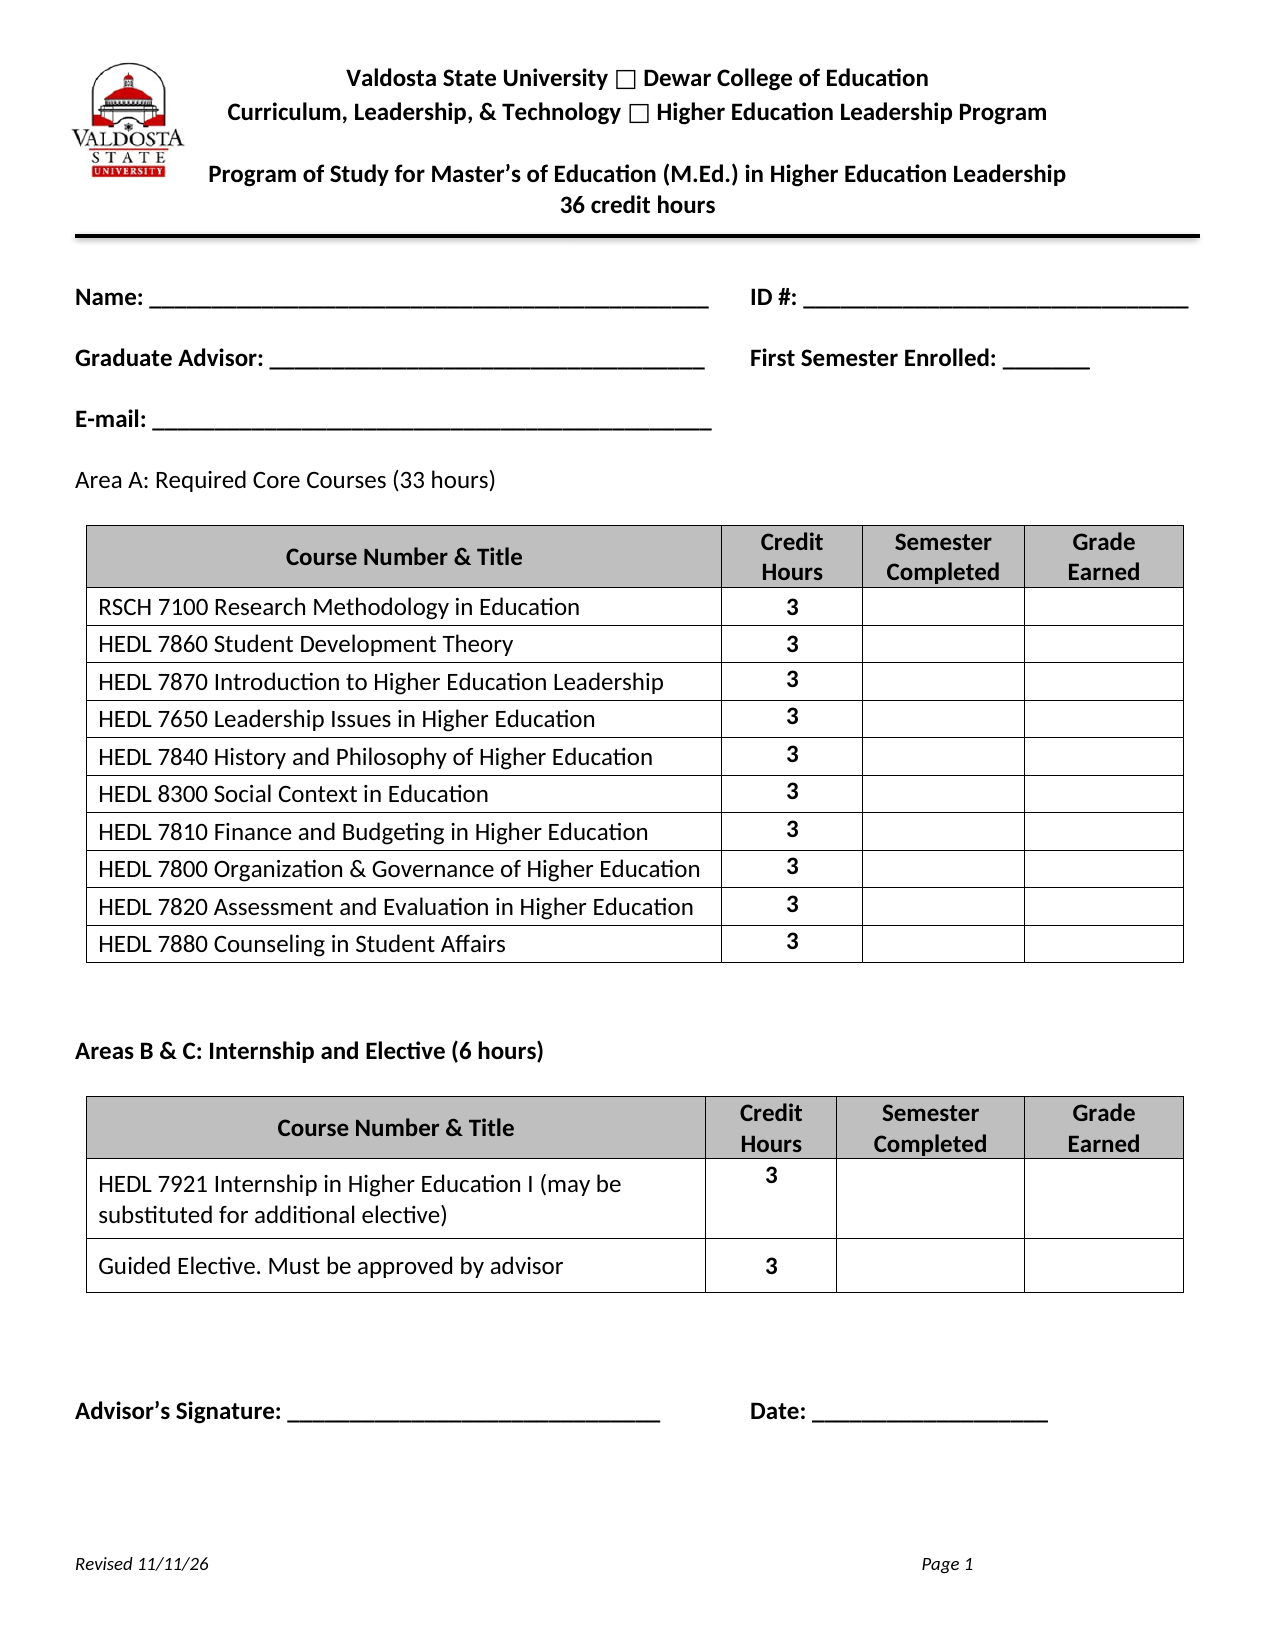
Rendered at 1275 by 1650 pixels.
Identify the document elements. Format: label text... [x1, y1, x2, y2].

subtitle Areas B & C: Internship and Elective (6 hours) [75, 1035, 1200, 1066]
table_cell [863, 926, 1024, 962]
table_cell Guided Elective. Must be approved by advisor [87, 1239, 705, 1292]
table_header Semester Completed [863, 526, 1024, 587]
table_cell [1025, 1239, 1183, 1292]
table_cell RSCH 7100 Research Methodology in Education [87, 588, 721, 624]
text Area A: Required Core Courses (33 hours) [75, 464, 1200, 494]
table_cell [863, 588, 1024, 624]
table_header Grade Earned [1025, 526, 1183, 587]
table_cell 3 [722, 813, 862, 849]
table_header Credit Hours [706, 1097, 836, 1158]
table_cell HEDL 7921 Internship in Higher Education I (may be substituted for additional elective) [87, 1159, 705, 1238]
table_cell [863, 776, 1024, 812]
subtitle Graduate Advisor: ___________________________________ First Semester Enrolled: _______ [75, 342, 1200, 372]
table_cell [1025, 813, 1183, 849]
subtitle Advisor’s Signature: ______________________________ Date: ___________________ [75, 1395, 1200, 1426]
table_header Credit Hours [722, 526, 862, 587]
table_cell [1025, 888, 1183, 924]
table_cell [863, 738, 1024, 774]
table_cell HEDL 7880 Counseling in Student Affairs [87, 926, 721, 962]
table_cell [863, 851, 1024, 887]
table_cell HEDL 7820 Assessment and Evaluation in Higher Education [87, 888, 721, 924]
subtitle Curriculum, Leadership, & Technology □ Higher Education Leadership Program [75, 94, 1200, 128]
subtitle 36 credit hours [75, 189, 1200, 220]
table_cell HEDL 7810 Finance and Budgeting in Higher Education [87, 813, 721, 849]
table_cell 3 [722, 776, 862, 812]
subtitle Valdosta State University □ Dewar College of Education [75, 60, 1200, 94]
table_cell [837, 1159, 1024, 1238]
table_cell [863, 626, 1024, 662]
table_cell 3 [722, 626, 862, 662]
table_cell HEDL 8300 Social Context in Education [87, 776, 721, 812]
text E-mail: _____________________________________________ [75, 403, 1200, 433]
table_cell [1025, 926, 1183, 962]
table_cell HEDL 7650 Leadership Issues in Higher Education [87, 701, 721, 737]
table_cell [863, 813, 1024, 849]
table_cell 3 [722, 926, 862, 962]
table_cell [1025, 588, 1183, 624]
table_cell HEDL 7800 Organization & Governance of Higher Education [87, 851, 721, 887]
table_cell 3 [722, 888, 862, 924]
table_cell 3 [722, 588, 862, 624]
table_header Semester Completed [837, 1097, 1024, 1158]
table_cell [1025, 776, 1183, 812]
table_cell [863, 663, 1024, 699]
table_cell [1025, 738, 1183, 774]
table_cell [1025, 663, 1183, 699]
table_cell [1025, 626, 1183, 662]
table_cell [1025, 701, 1183, 737]
picture [68, 60, 188, 180]
table_cell 3 [706, 1239, 836, 1292]
table_header Grade Earned [1025, 1097, 1183, 1158]
table_cell [1025, 1159, 1183, 1238]
table_cell HEDL 7840 History and Philosophy of Higher Education [87, 738, 721, 774]
table_header Course Number & Title [87, 1097, 705, 1158]
table_cell 3 [722, 851, 862, 887]
table_cell [863, 888, 1024, 924]
table_cell 3 [722, 701, 862, 737]
subtitle Name: _____________________________________________ ID #: _______________________________ [75, 281, 1200, 311]
table_cell [863, 701, 1024, 737]
table_cell HEDL 7860 Student Development Theory [87, 626, 721, 662]
table_cell [837, 1239, 1024, 1292]
table_header Course Number & Title [87, 526, 721, 587]
table_cell 3 [722, 738, 862, 774]
subtitle Program of Study for Master’s of Education (M.Ed.) in Higher Education Leadership [75, 159, 1200, 189]
table_cell [1025, 851, 1183, 887]
table_cell HEDL 7870 Introduction to Higher Education Leadership [87, 663, 721, 699]
table_cell 3 [722, 663, 862, 699]
table_cell 3 [706, 1159, 836, 1238]
